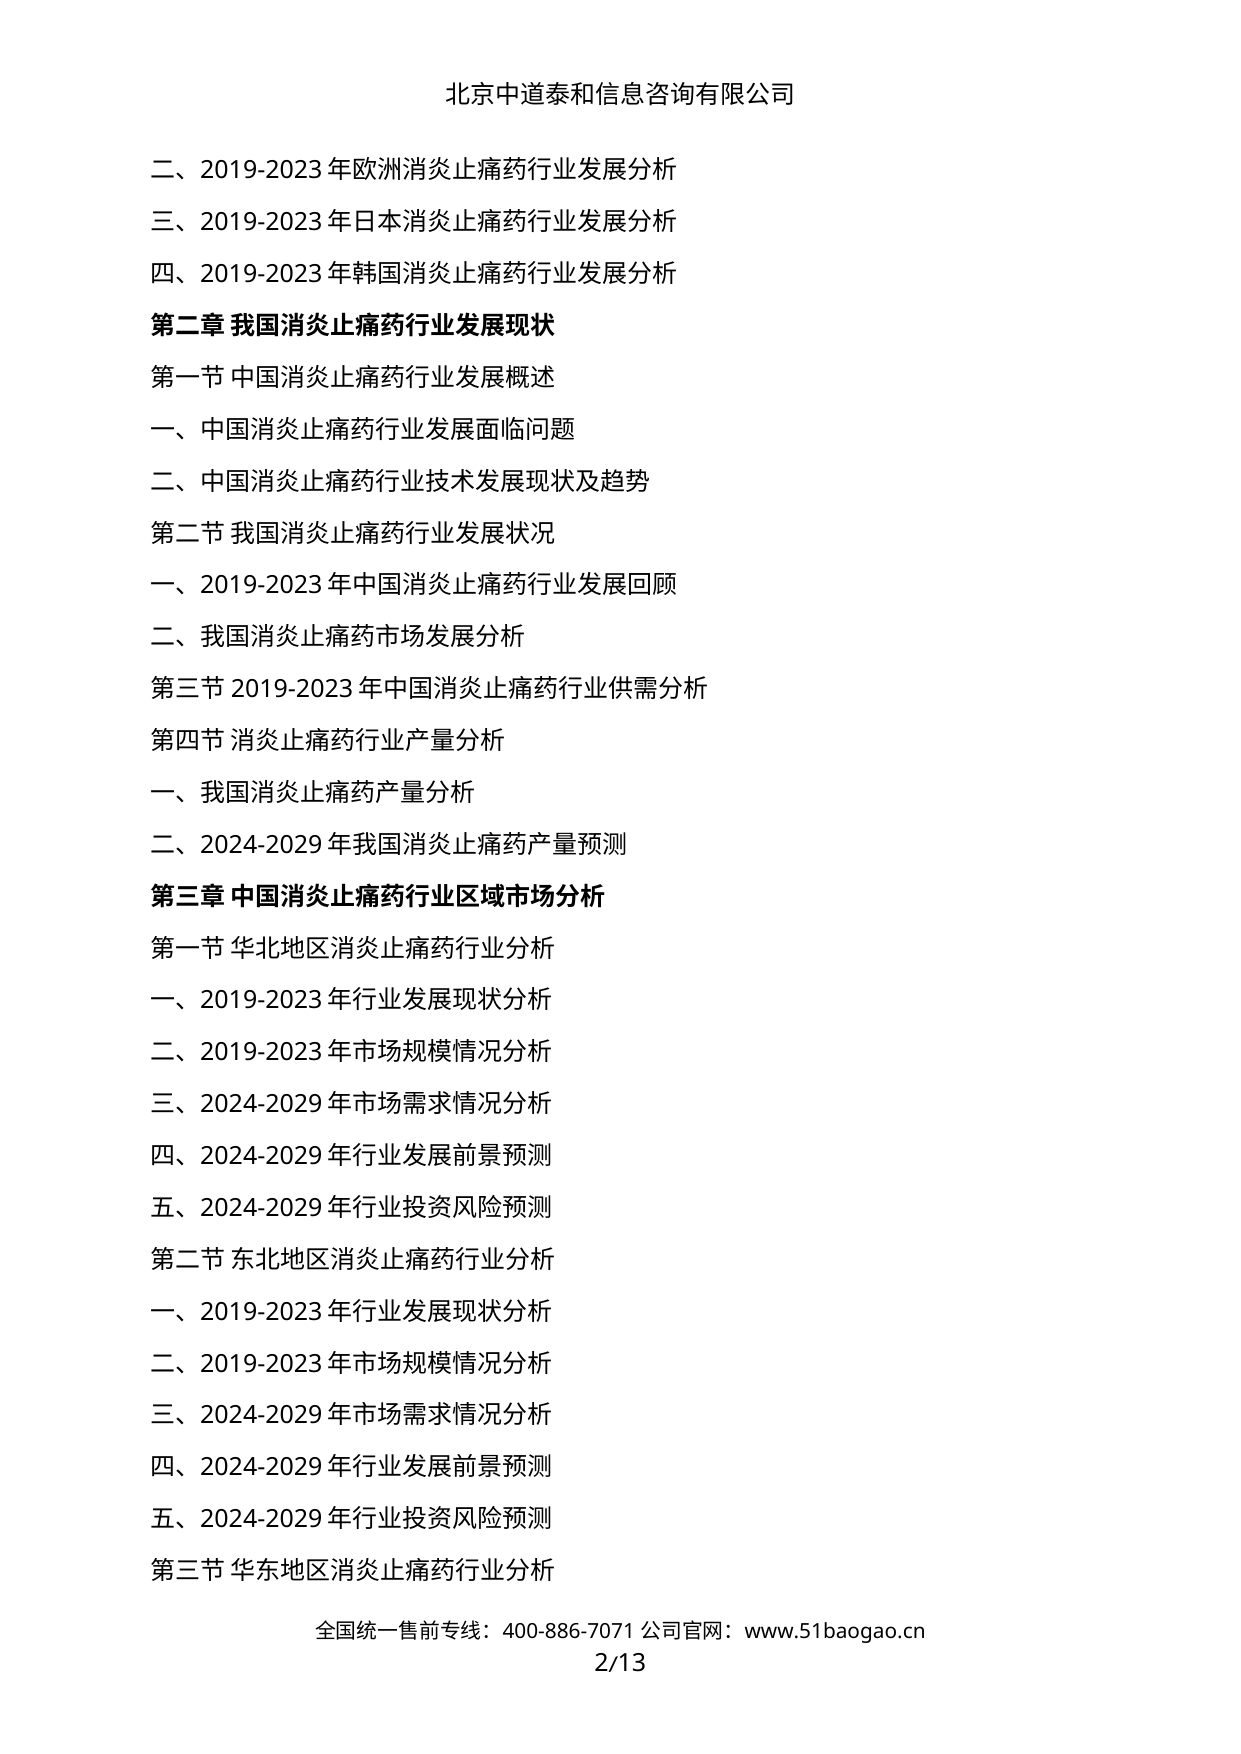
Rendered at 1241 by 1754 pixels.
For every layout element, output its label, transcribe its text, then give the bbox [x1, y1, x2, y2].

text 第四节 消炎止痛药行业产量分析 [150, 721, 1090, 757]
text 四、2024-2029年行业发展前景预测 [150, 1447, 1090, 1483]
text 三、2019-2023年日本消炎止痛药行业发展分析 [150, 202, 1090, 238]
text 第二节 东北地区消炎止痛药行业分析 [150, 1239, 1090, 1276]
text 一、2019-2023年中国消炎止痛药行业发展回顾 [150, 565, 1090, 601]
text 第一节 中国消炎止痛药行业发展概述 [150, 357, 1090, 394]
text 五、2024-2029年行业投资风险预测 [150, 1499, 1090, 1535]
text 第三节 华东地区消炎止痛药行业分析 [150, 1551, 1090, 1587]
text 二、中国消炎止痛药行业技术发展现状及趋势 [150, 461, 1090, 497]
text 一、2019-2023年行业发展现状分析 [150, 1291, 1090, 1327]
text 三、2024-2029年市场需求情况分析 [150, 1084, 1090, 1120]
text 二、我国消炎止痛药市场发展分析 [150, 617, 1090, 653]
text 第三章 中国消炎止痛药行业区域市场分析 [150, 876, 1090, 912]
text 二、2019-2023年市场规模情况分析 [150, 1032, 1090, 1068]
text 第一节 华北地区消炎止痛药行业分析 [150, 928, 1090, 964]
text 二、2019-2023年欧洲消炎止痛药行业发展分析 [150, 150, 1090, 186]
text 三、2024-2029年市场需求情况分析 [150, 1395, 1090, 1431]
text 二、2024-2029年我国消炎止痛药产量预测 [150, 824, 1090, 861]
text 四、2024-2029年行业发展前景预测 [150, 1136, 1090, 1172]
text 二、2019-2023年市场规模情况分析 [150, 1343, 1090, 1379]
text 第二节 我国消炎止痛药行业发展状况 [150, 513, 1090, 549]
text 第二章 我国消炎止痛药行业发展现状 [150, 306, 1090, 342]
text 第三节 2019-2023年中国消炎止痛药行业供需分析 [150, 669, 1090, 705]
text 一、2019-2023年行业发展现状分析 [150, 980, 1090, 1016]
text 一、中国消炎止痛药行业发展面临问题 [150, 409, 1090, 446]
text 五、2024-2029年行业投资风险预测 [150, 1187, 1090, 1224]
text 一、我国消炎止痛药产量分析 [150, 772, 1090, 809]
text 四、2019-2023年韩国消炎止痛药行业发展分析 [150, 254, 1090, 290]
